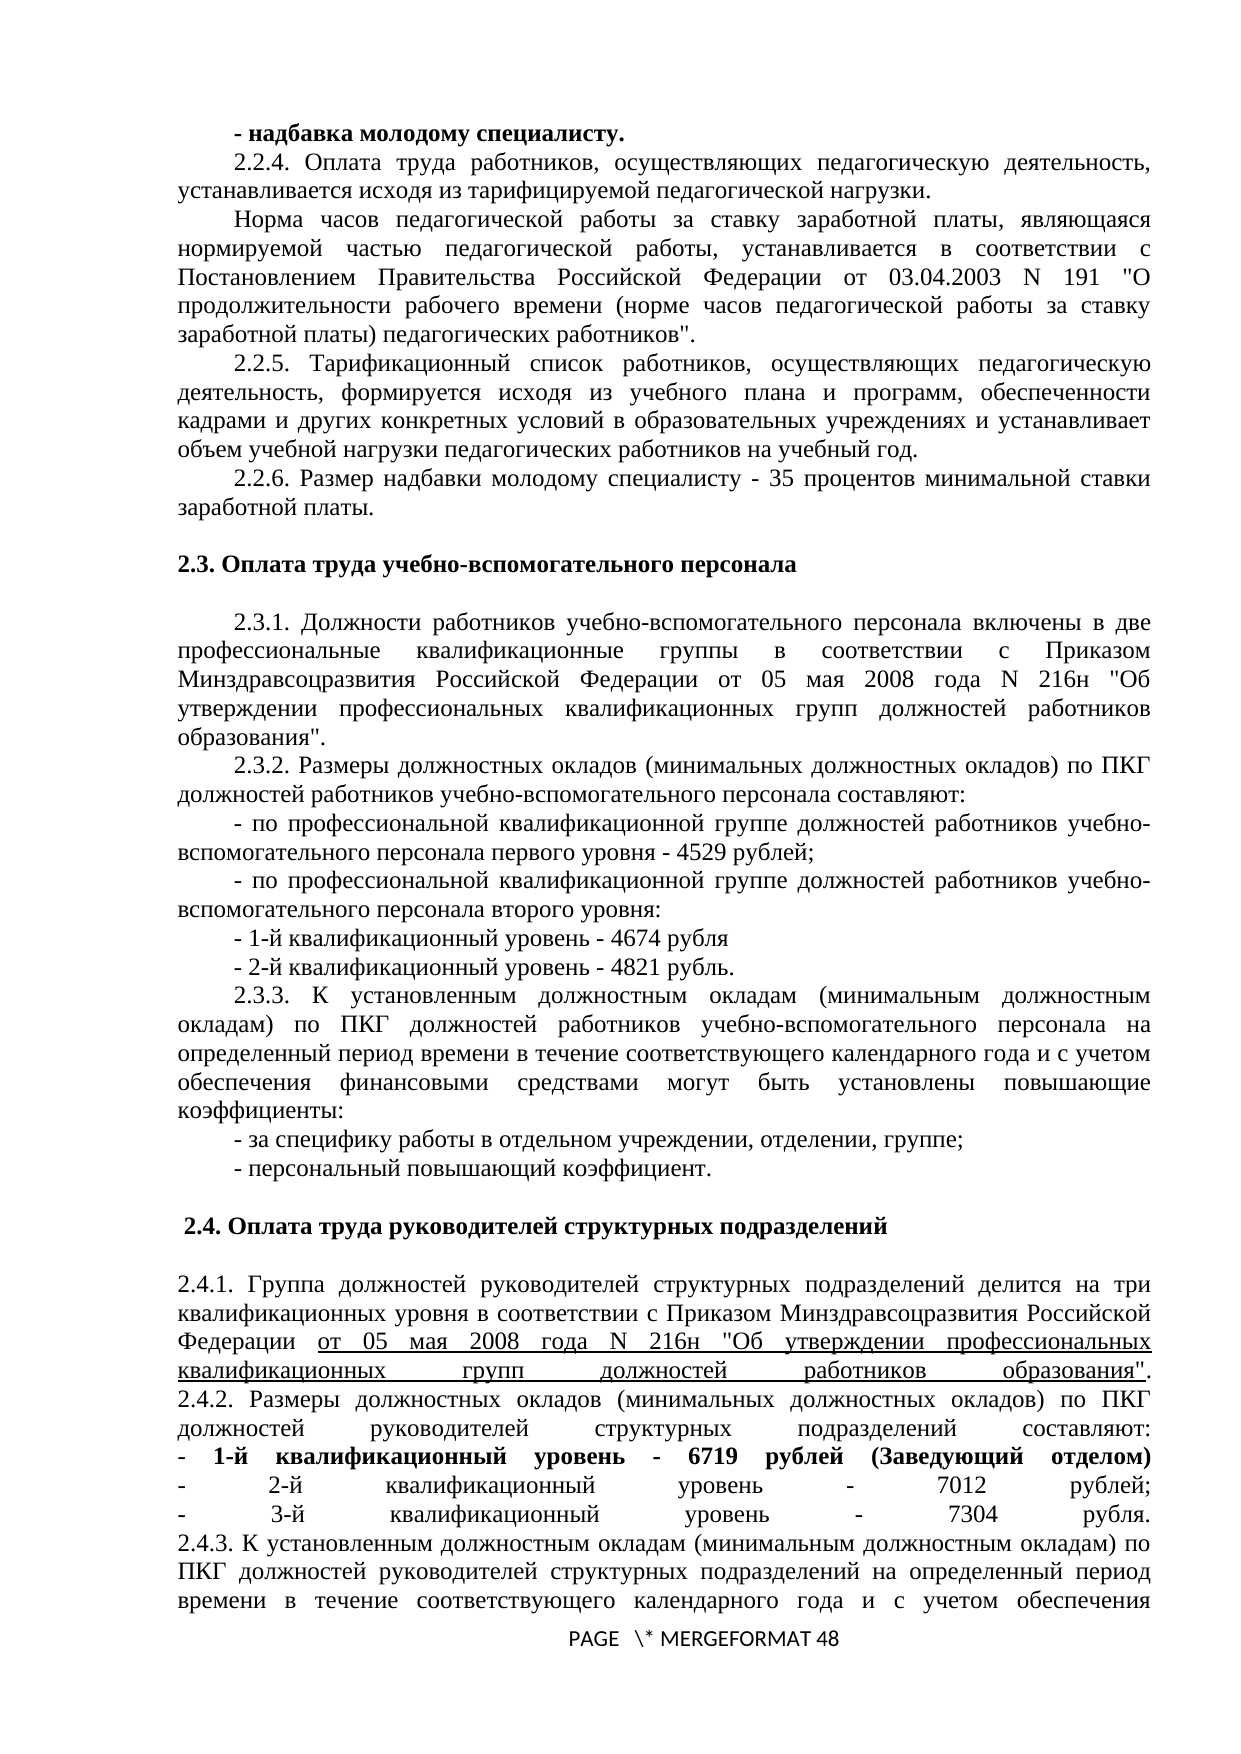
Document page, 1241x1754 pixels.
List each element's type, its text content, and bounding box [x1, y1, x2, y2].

text - за специфику работы в отдельном учреждении, отделении, группе; [177, 1124, 1152, 1153]
text 2.2.5. Тарификационный список работников, осуществляющих педагогическую деятельность, формируется исходя из учебного плана и программ, обеспеченности кадрами и других конкретных условий в образовательных учреждениях и устанавливает объем учебной нагрузки педагогических работников на учебный год. [177, 348, 1152, 463]
text - надбавка молодому специалисту. [177, 118, 1152, 147]
text Норма часов педагогической работы за ставку заработной платы, являющаяся нормируемой частью педагогической работы, устанавливается в соответствии с Постановлением Правительства Российской Федерации от 03.04.2003 N 191 "О продолжительности рабочего времени (норме часов педагогической работы за ставку заработной платы) педагогических работников". [177, 204, 1152, 348]
text - 2-й квалификационный уровень - 4821 рубль. [177, 952, 1152, 981]
text - по профессиональной квалификационной группе должностей работников учебно-вспомогательного персонала первого уровня - 4529 рублей; [177, 808, 1152, 866]
text - по профессиональной квалификационной группе должностей работников учебно-вспомогательного персонала второго уровня: [177, 866, 1152, 923]
text 2.2.4. Оплата труда работников, осуществляющих педагогическую деятельность, устанавливается исходя из тарифицируемой педагогической нагрузки. [177, 147, 1152, 204]
text - 1-й квалификационный уровень - 4674 рубля [177, 923, 1152, 952]
text 2.4. Оплата труда руководителей структурных подразделений [177, 1211, 1152, 1240]
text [177, 1269, 1152, 1614]
text 2.3.3. К установленным должностным окладам (минимальным должностным окладам) по ПКГ должностей работников учебно-вспомогательного персонала на определенный период времени в течение соответствующего календарного года и с учетом обеспечения финансовыми средствами могут быть установлены повышающие коэффициенты: [177, 981, 1152, 1124]
text 2.2.6. Размер надбавки молодому специалисту - 35 процентов минимальной ставки заработной платы. [177, 463, 1152, 521]
text 2.3. Оплата труда учебно-вспомогательного персонала [177, 549, 1152, 578]
text 2.3.2. Размеры должностных окладов (минимальных должностных окладов) по ПКГ должностей работников учебно-вспомогательного персонала составляют: [177, 751, 1152, 808]
text 2.3.1. Должности работников учебно-вспомогательного персонала включены в две профессиональные квалификационные группы в соответствии с Приказом Минздравсоцразвития Российской Федерации от 05 мая 2008 года N 216н "Об утверждении профессиональных квалификационных групп должностей работников образования". [177, 607, 1152, 751]
text - персональный повышающий коэффициент. [177, 1153, 1152, 1182]
